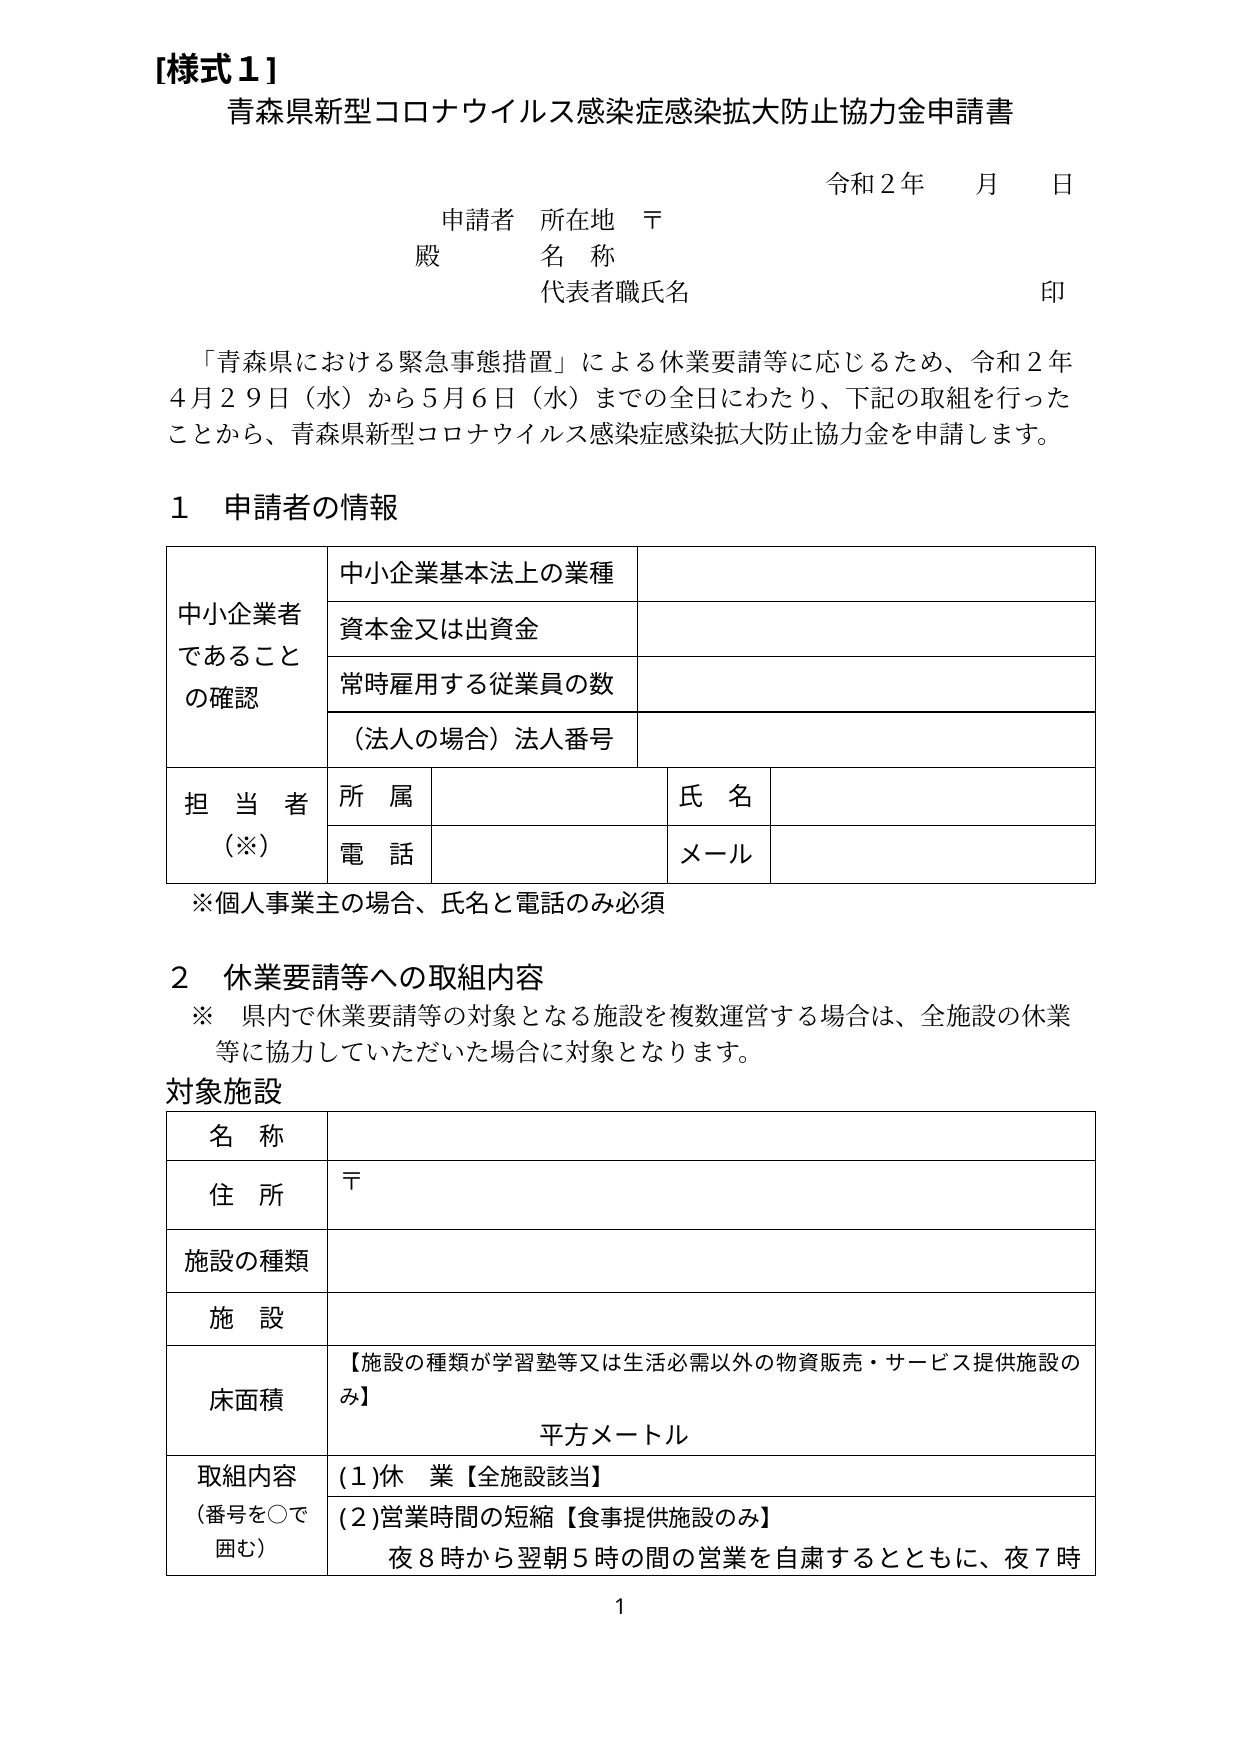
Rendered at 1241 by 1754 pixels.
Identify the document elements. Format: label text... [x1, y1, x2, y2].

text 殿 名 称 [165, 237, 1075, 273]
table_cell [328, 1346, 1095, 1455]
table_header [328, 1112, 1095, 1160]
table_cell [328, 1497, 1095, 1575]
table_cell [771, 826, 1095, 883]
table_cell [432, 768, 667, 825]
table_cell (１)休 業【全施設該当】 [328, 1456, 1095, 1496]
text 令和２年 月 日 [165, 165, 1075, 201]
table_cell 所 属 [328, 768, 431, 825]
table_cell メール [668, 826, 770, 883]
text 対象施設 [165, 1068, 1075, 1111]
text 青森県新型コロナウイルス感染症感染拡大防止協力金申請書 [165, 89, 1075, 131]
table_cell [638, 602, 1095, 656]
table_header 中小企業基本法上の業種 [328, 547, 637, 601]
text 申請者 所在地 〒 [165, 201, 1075, 237]
table_header [638, 547, 1095, 601]
table_cell 電 話 [328, 826, 431, 883]
text １ 申請者の情報 [165, 485, 1075, 527]
table_cell 担 当 者 （※） [167, 768, 327, 883]
text 代表者職氏名 印 [165, 273, 1075, 309]
table_cell 施設の種類 [167, 1230, 327, 1292]
table_cell 常時雇用する従業員の数 [328, 657, 637, 711]
table_cell 〒 [328, 1161, 1095, 1229]
text ※ 県内で休業要請等の対象となる施設を複数運営する場合は、全施設の休業等に協力していただいた場合に対象となります。 [165, 996, 1075, 1068]
text ２ 休業要請等への取組内容 [165, 954, 1075, 996]
table_cell [771, 768, 1095, 825]
table_cell 資本金又は出資金 [328, 602, 637, 656]
table_cell 氏 名 [668, 768, 770, 825]
table_cell [328, 1230, 1095, 1292]
table_cell [638, 713, 1095, 767]
text 「青森県における緊急事態措置」による休業要請等に応じるため、令和２年 ４月２９日（水）から５月６日（水）までの全日にわたり、下記の取組を行ったことから、青森県新型コロナウイルス感染症感染拡大防止協力金を申請します。 [165, 343, 1075, 451]
table_cell （法人の場合）法人番号 [328, 713, 637, 767]
table_cell 取組内容 （番号を○で囲む） [167, 1456, 327, 1575]
table_header 中小企業者 であること の確認 [167, 547, 327, 767]
table_cell [432, 826, 667, 883]
table_cell [638, 657, 1095, 711]
table_cell [328, 1293, 1095, 1345]
table_cell 床面積 [167, 1346, 327, 1455]
text ※個人事業主の場合、氏名と電話のみ必須 [165, 884, 1075, 920]
table_cell 施 設 [167, 1293, 327, 1345]
table_cell 住 所 [167, 1161, 327, 1229]
table_header 名 称 [167, 1112, 327, 1160]
